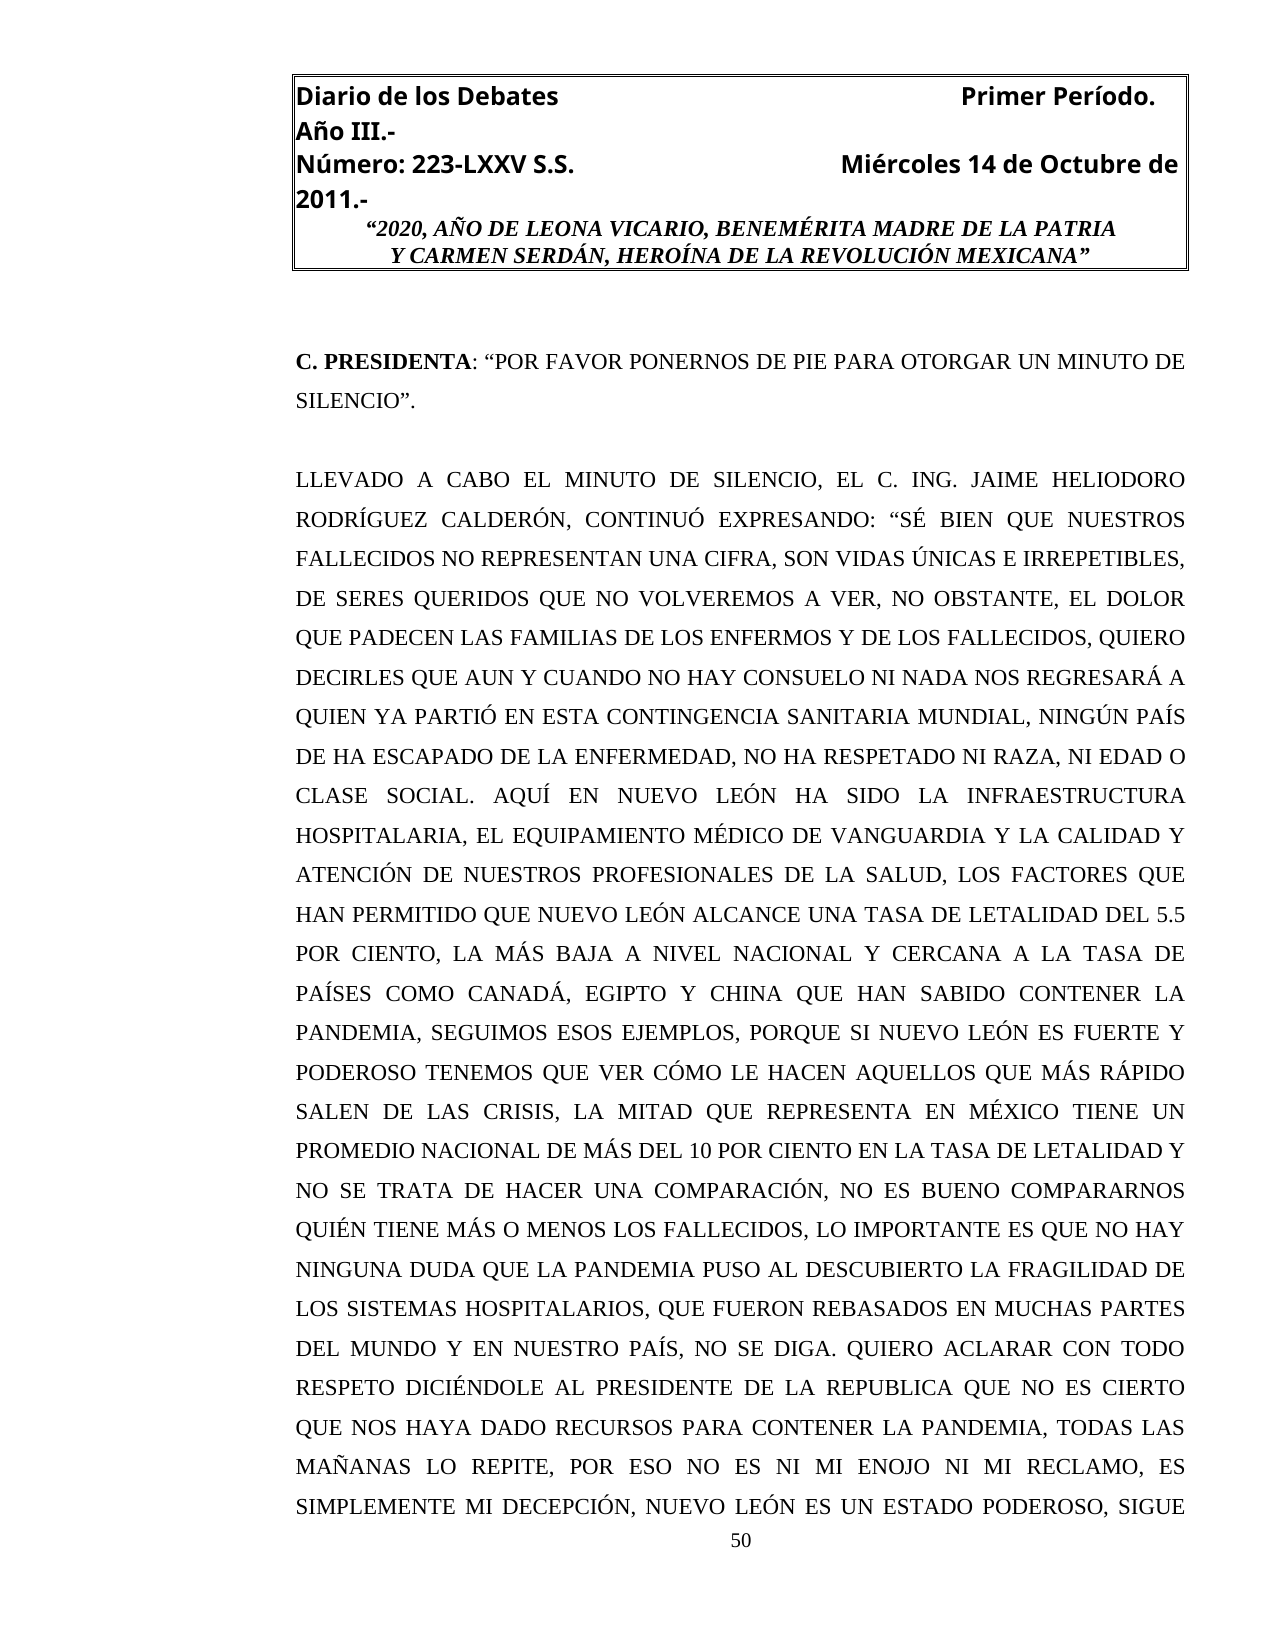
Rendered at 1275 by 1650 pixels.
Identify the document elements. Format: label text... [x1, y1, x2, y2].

text C. PRESIDENTA: “POR FAVOR PONERNOS DE PIE PARA OTORGAR UN MINUTO DE SILENCIO”. [295, 348, 1186, 414]
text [295, 466, 1186, 1519]
